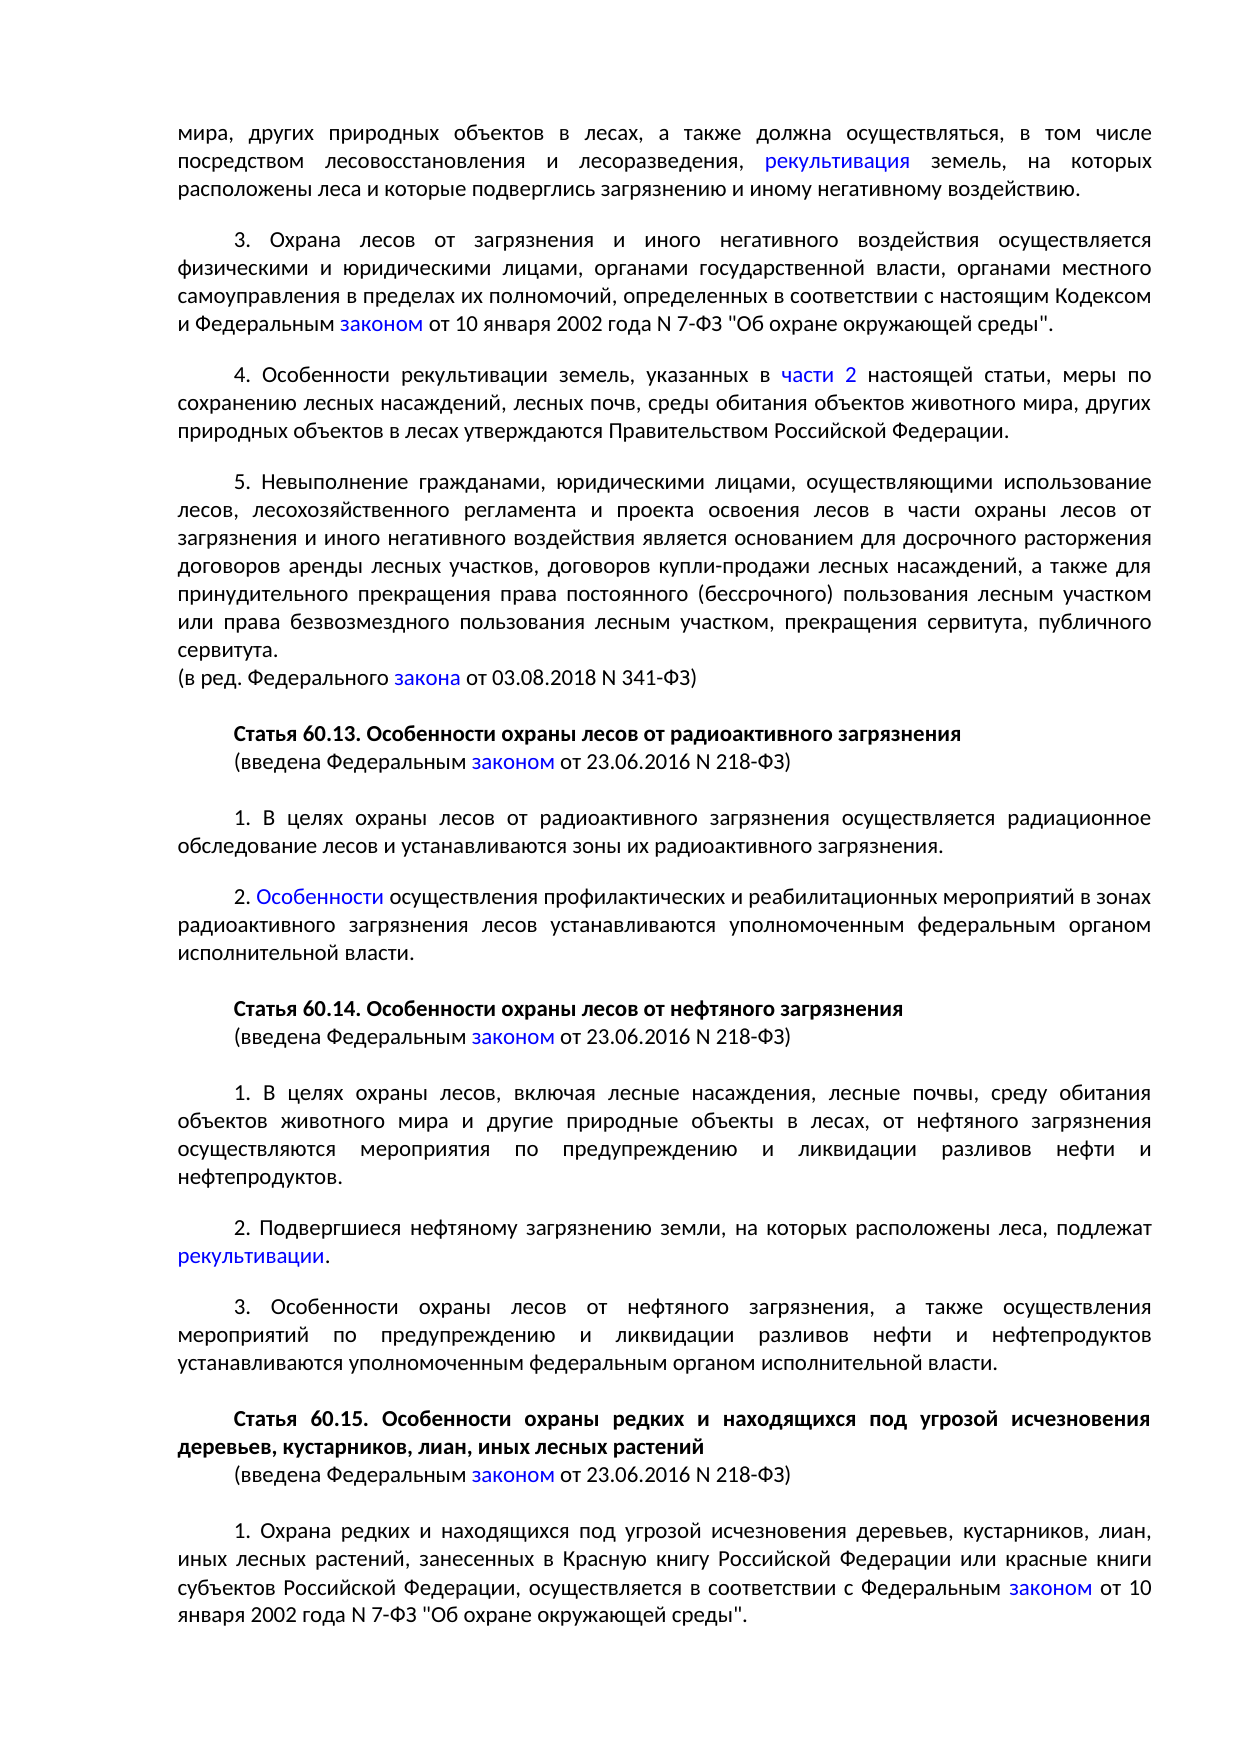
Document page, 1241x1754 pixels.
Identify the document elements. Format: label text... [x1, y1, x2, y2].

text (введена Федеральным законом от 23.06.2016 N 218-ФЗ) [177, 1461, 1152, 1488]
text 3. Особенности охраны лесов от нефтяного загрязнения, а также осуществления мероприятий по предупреждению и ликвидации разливов нефти и нефтепродуктов устанавливаются уполномоченным федеральным органом исполнительной власти. [177, 1292, 1152, 1376]
text 5. Невыполнение гражданами, юридическими лицами, осуществляющими использование лесов, лесохозяйственного регламента и проекта освоения лесов в части охраны лесов от загрязнения и иного негативного воздействия является основанием для досрочного расторжения договоров аренды лесных участков, договоров купли-продажи лесных насаждений, а также для принудительного прекращения права постоянного (бессрочного) пользования лесным участком или права безвозмездного пользования лесным участком, прекращения сервитута, публичного сервитута. [177, 467, 1152, 663]
text 2. Подвергшиеся нефтяному загрязнению земли, на которых расположены леса, подлежат рекультивации. [177, 1213, 1152, 1269]
text 4. Особенности рекультивации земель, указанных в части 2 настоящей статьи, меры по сохранению лесных насаждений, лесных почв, среды обитания объектов животного мира, других природных объектов в лесах утверждаются Правительством Российской Федерации. [177, 360, 1152, 444]
text 1. В целях охраны лесов от радиоактивного загрязнения осуществляется радиационное обследование лесов и устанавливаются зоны их радиоактивного загрязнения. [177, 803, 1152, 859]
text 2. Особенности осуществления профилактических и реабилитационных мероприятий в зонах радиоактивного загрязнения лесов устанавливаются уполномоченным федеральным органом исполнительной власти. [177, 882, 1152, 966]
text (в ред. Федерального закона от 03.08.2018 N 341-ФЗ) [177, 663, 1152, 691]
text (введена Федеральным законом от 23.06.2016 N 218-ФЗ) [177, 1022, 1152, 1050]
text 1. В целях охраны лесов, включая лесные насаждения, лесные почвы, среду обитания объектов животного мира и другие природные объекты в лесах, от нефтяного загрязнения осуществляются мероприятия по предупреждению и ликвидации разливов нефти и нефтепродуктов. [177, 1078, 1152, 1191]
title Статья 60.14. Особенности охраны лесов от нефтяного загрязнения [177, 994, 1152, 1022]
title Статья 60.13. Особенности охраны лесов от радиоактивного загрязнения [177, 719, 1152, 747]
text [177, 118, 1152, 202]
text 3. Охрана лесов от загрязнения и иного негативного воздействия осуществляется физическими и юридическими лицами, органами государственной власти, органами местного самоуправления в пределах их полномочий, определенных в соответствии с настоящим Кодексом и Федеральным законом от 10 января 2002 года N 7-ФЗ "Об охране окружающей среды". [177, 225, 1152, 337]
text (введена Федеральным законом от 23.06.2016 N 218-ФЗ) [177, 747, 1152, 775]
title Статья 60.15. Особенности охраны редких и находящихся под угрозой исчезновения деревьев, кустарников, лиан, иных лесных растений [177, 1404, 1152, 1461]
text 1. Охрана редких и находящихся под угрозой исчезновения деревьев, кустарников, лиан, иных лесных растений, занесенных в Красную книгу Российской Федерации или красные книги субъектов Российской Федерации, осуществляется в соответствии с Федеральным законом от 10 января 2002 года N 7-ФЗ "Об охране окружающей среды". [177, 1517, 1152, 1629]
